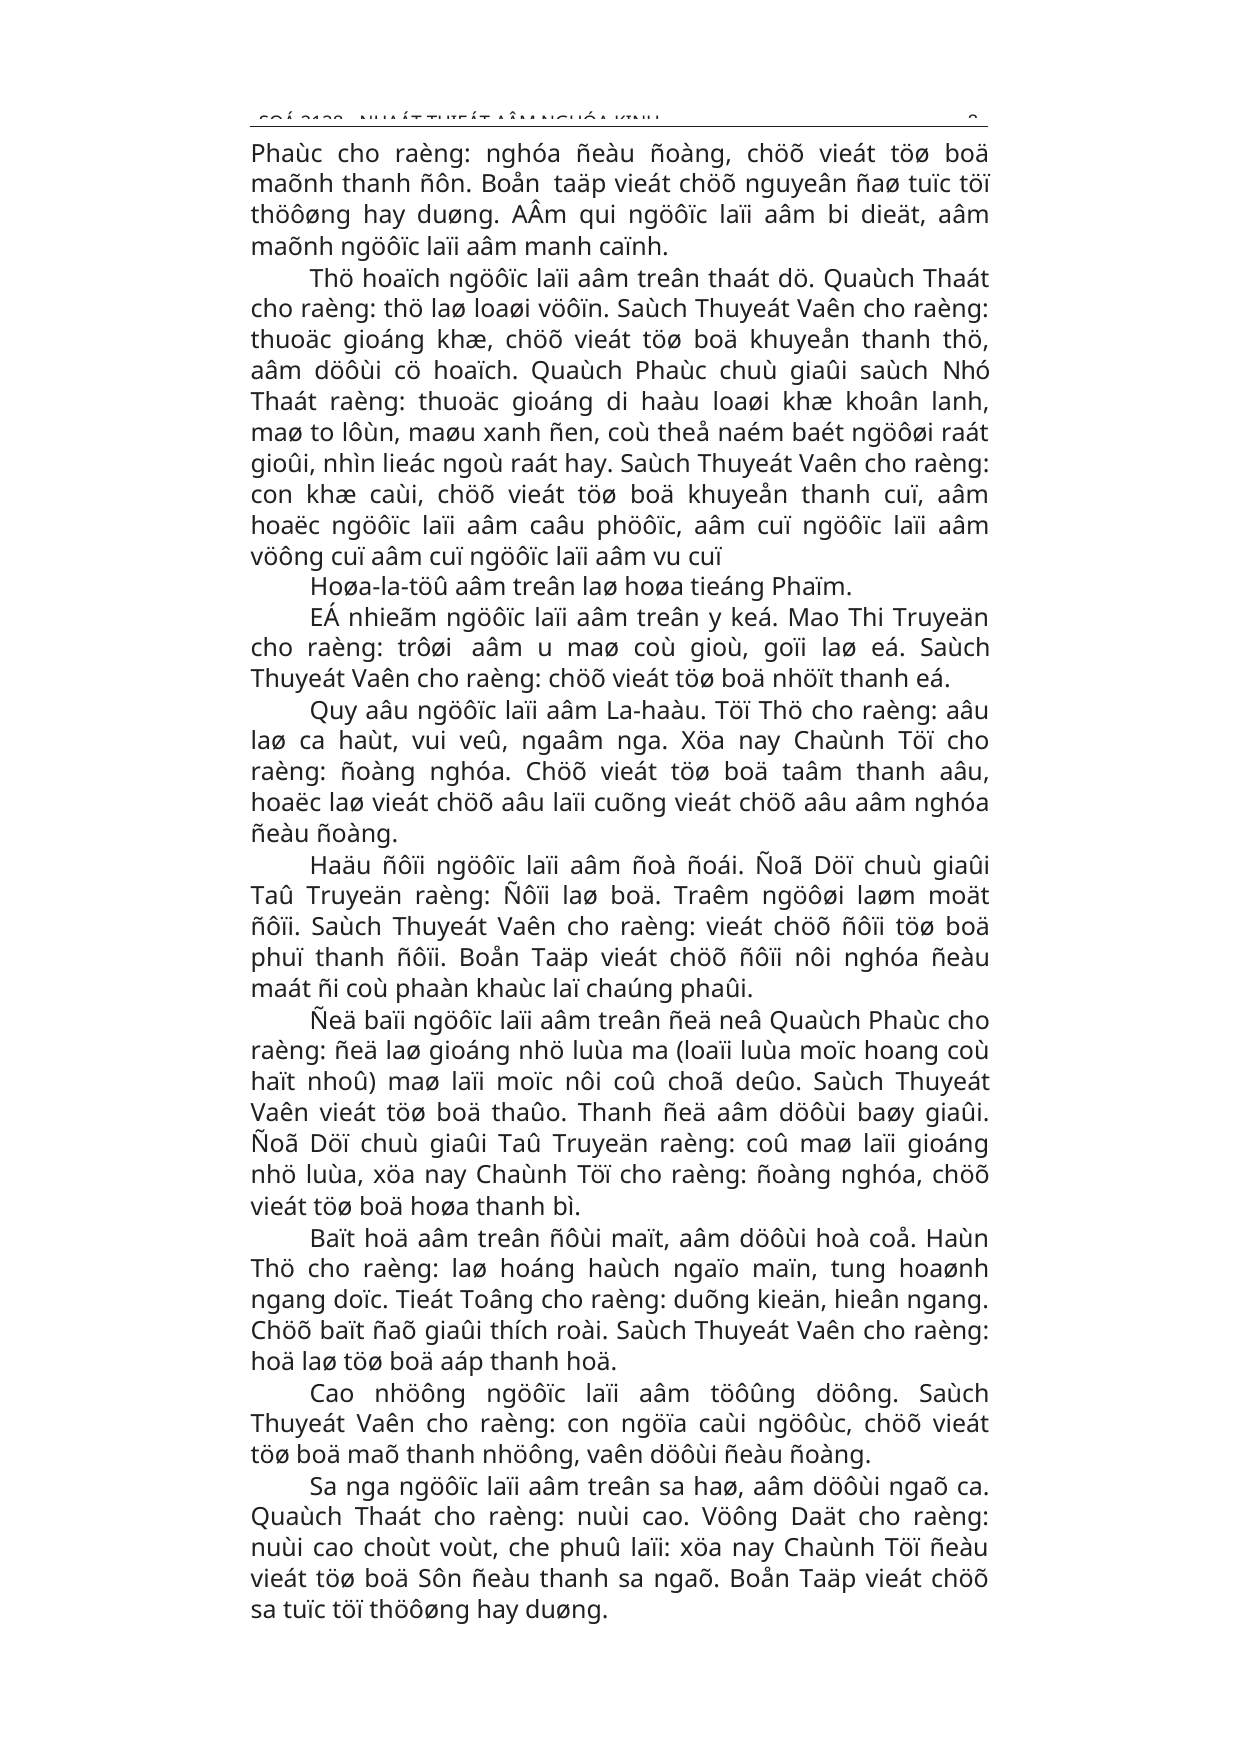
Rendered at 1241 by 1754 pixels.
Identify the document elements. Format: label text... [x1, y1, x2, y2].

text Thö hoaïch ngöôïc laïi aâm treân thaát dö. Quaùch Thaát cho raèng: thö laø loaøi vöôïn. Saùch Thuyeát Vaên cho raèng: thuoäc gioáng khæ, chöõ vieát töø boä khuyeån thanh thö, aâm döôùi cö hoaïch. Quaùch Phaùc chuù giaûi saùch Nhó Thaát raèng: thuoäc gioáng di haàu loaøi khæ khoân lanh, maø to lôùn, maøu xanh ñen, coù theå naém baét ngöôøi raát gioûi, nhìn lieác ngoù raát hay. Saùch Thuyeát Vaên cho raèng: con khæ caùi, chöõ vieát töø boä khuyeån thanh cuï, aâm hoaëc ngöôïc laïi aâm caâu phöôïc, aâm cuï ngöôïc laïi aâm vöông cuï aâm cuï ngöôïc laïi aâm vu cuï [250, 262, 990, 573]
text Haäu ñôïi ngöôïc laïi aâm ñoà ñoái. Ñoã Döï chuù giaûi Taû Truyeän raèng: Ñôïi laø boä. Traêm ngöôøi laøm moät ñôïi. Saùch Thuyeát Vaên cho raèng: vieát chöõ ñôïi töø boä phuï thanh ñôïi. Boån Taäp vieát chöõ ñôïi nôi nghóa ñeàu maát ñi coù phaàn khaùc laï chaúng phaûi. [250, 850, 990, 1005]
text Cao nhöông ngöôïc laïi aâm töôûng döông. Saùch Thuyeát Vaên cho raèng: con ngöïa caùi ngöôùc, chöõ vieát töø boä maõ thanh nhöông, vaên döôùi ñeàu ñoàng. [250, 1377, 990, 1470]
text Ñeä baïi ngöôïc laïi aâm treân ñeä neâ Quaùch Phaùc cho raèng: ñeä laø gioáng nhö luùa ma (loaïi luùa moïc hoang coù haït nhoû) maø laïi moïc nôi coû choã deûo. Saùch Thuyeát Vaên vieát töø boä thaûo. Thanh ñeä aâm döôùi baøy giaûi. Ñoã Döï chuù giaûi Taû Truyeän raèng: coû maø laïi gioáng nhö luùa, xöa nay Chaùnh Töï cho raèng: ñoàng nghóa, chöõ vieát töø boä hoøa thanh bì. [250, 1005, 990, 1222]
text Sa nga ngöôïc laïi aâm treân sa haø, aâm döôùi ngaõ ca. Quaùch Thaát cho raèng: nuùi cao. Vöông Daät cho raèng: nuùi cao choùt voùt, che phuû laïi: xöa nay Chaùnh Töï ñeàu vieát töø boä Sôn ñeàu thanh sa ngaõ. Boån Taäp vieát chöõ sa tuïc töï thöôøng hay duøng. [250, 1470, 990, 1626]
text Baït hoä aâm treân ñôùi maït, aâm döôùi hoà coå. Haùn Thö cho raèng: laø hoáng haùch ngaïo maïn, tung hoaønh ngang doïc. Tieát Toâng cho raèng: duõng kieän, hieân ngang. Chöõ baït ñaõ giaûi thích roài. Saùch Thuyeát Vaên cho raèng: hoä laø töø boä aáp thanh hoä. [250, 1222, 990, 1377]
text Hoøa-la-töû aâm treân laø hoøa tieáng Phaïm. [309, 573, 1065, 601]
text Phaùc cho raèng: nghóa ñeàu ñoàng, chöõ vieát töø boä maõnh thanh ñôn. Boån taäp vieát chöõ nguyeân ñaø tuïc töï thöôøng hay duøng. AÂm qui ngöôïc laïi aâm bi dieät, aâm maõnh ngöôïc laïi aâm manh caïnh. [250, 138, 990, 262]
text Quy aâu ngöôïc laïi aâm La-haàu. Töï Thö cho raèng: aâu laø ca haùt, vui veû, ngaâm nga. Xöa nay Chaùnh Töï cho raèng: ñoàng nghóa. Chöõ vieát töø boä taâm thanh aâu, hoaëc laø vieát chöõ aâu laïi cuõng vieát chöõ aâu aâm nghóa ñeàu ñoàng. [250, 695, 990, 850]
text EÁ nhieãm ngöôïc laïi aâm treân y keá. Mao Thi Truyeän cho raèng: trôøi aâm u maø coù gioù, goïi laø eá. Saùch Thuyeát Vaên cho raèng: chöõ vieát töø boä nhöït thanh eá. [250, 602, 990, 695]
